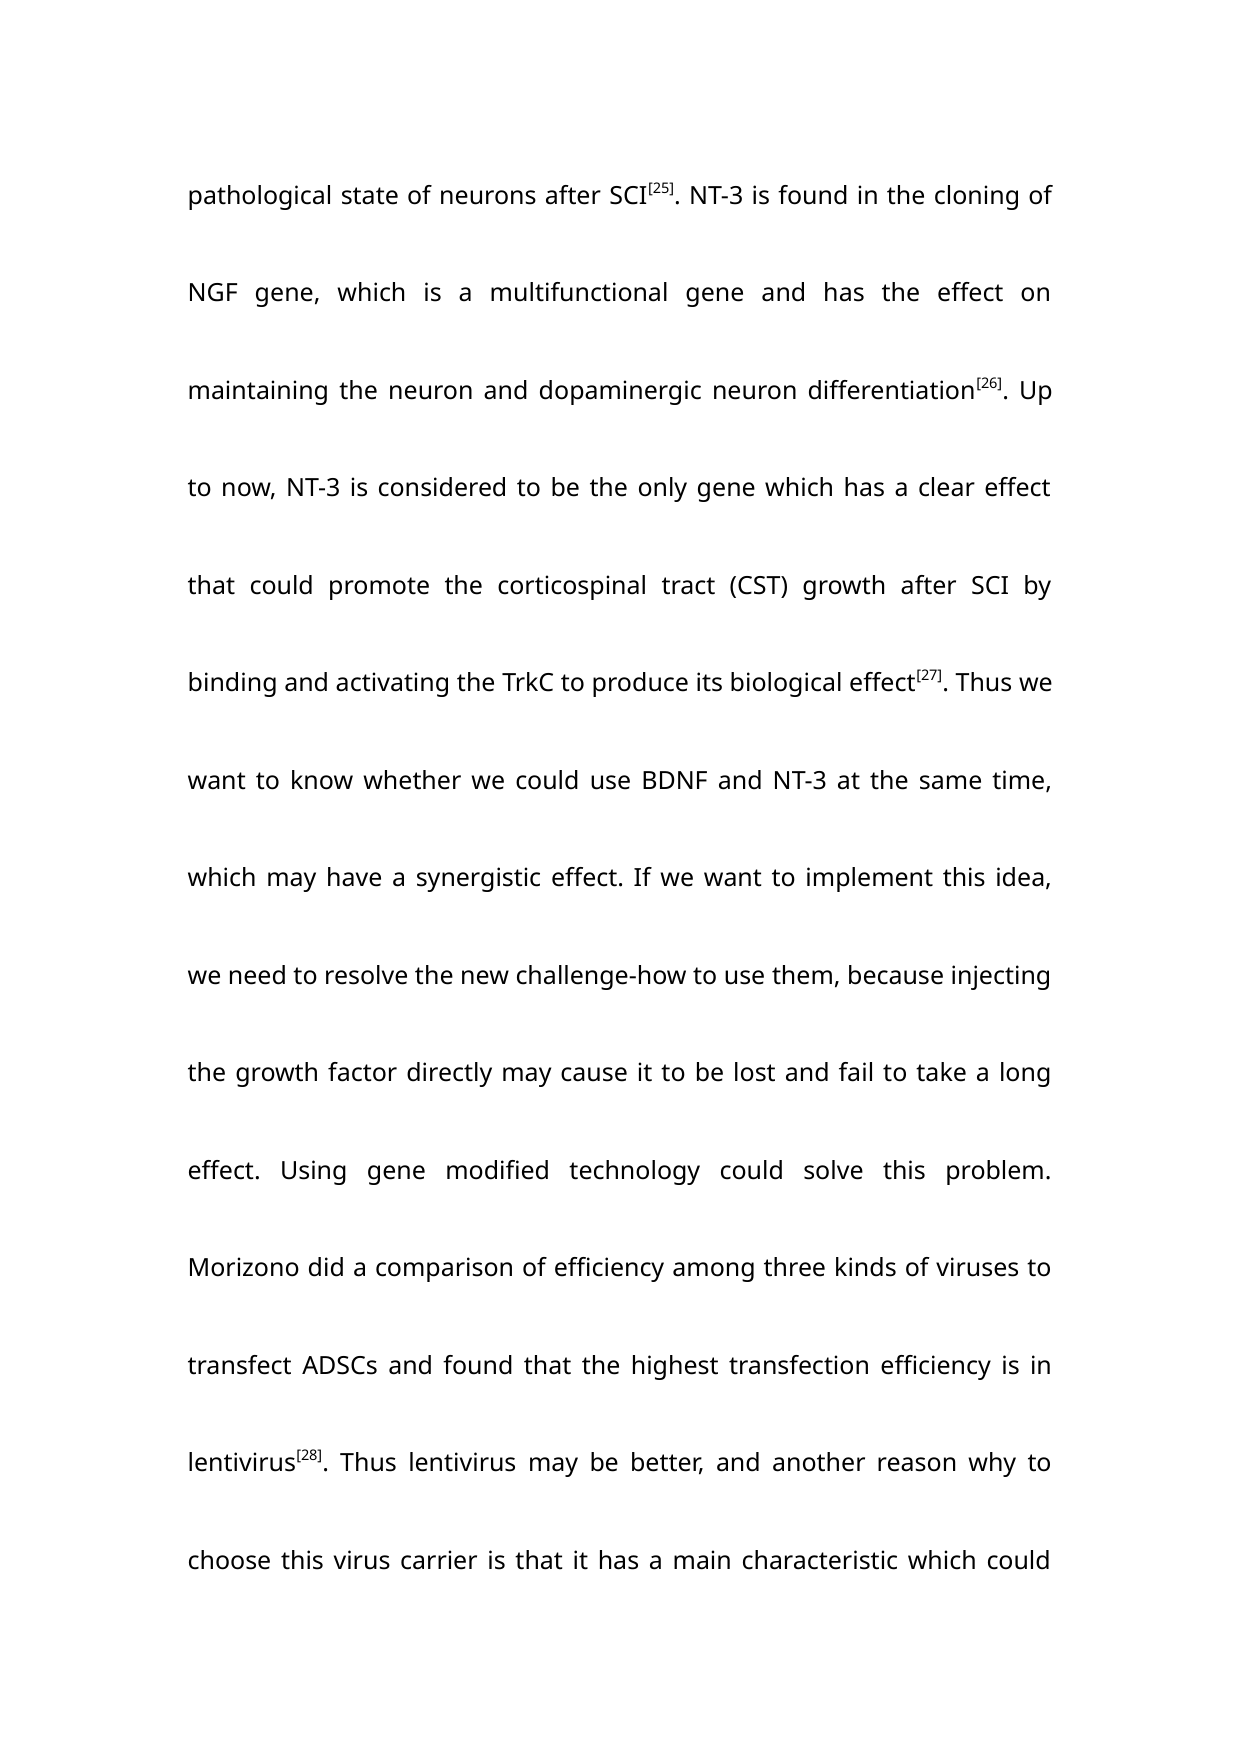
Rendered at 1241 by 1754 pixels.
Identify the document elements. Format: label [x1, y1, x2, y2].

text [187, 162, 1053, 1592]
